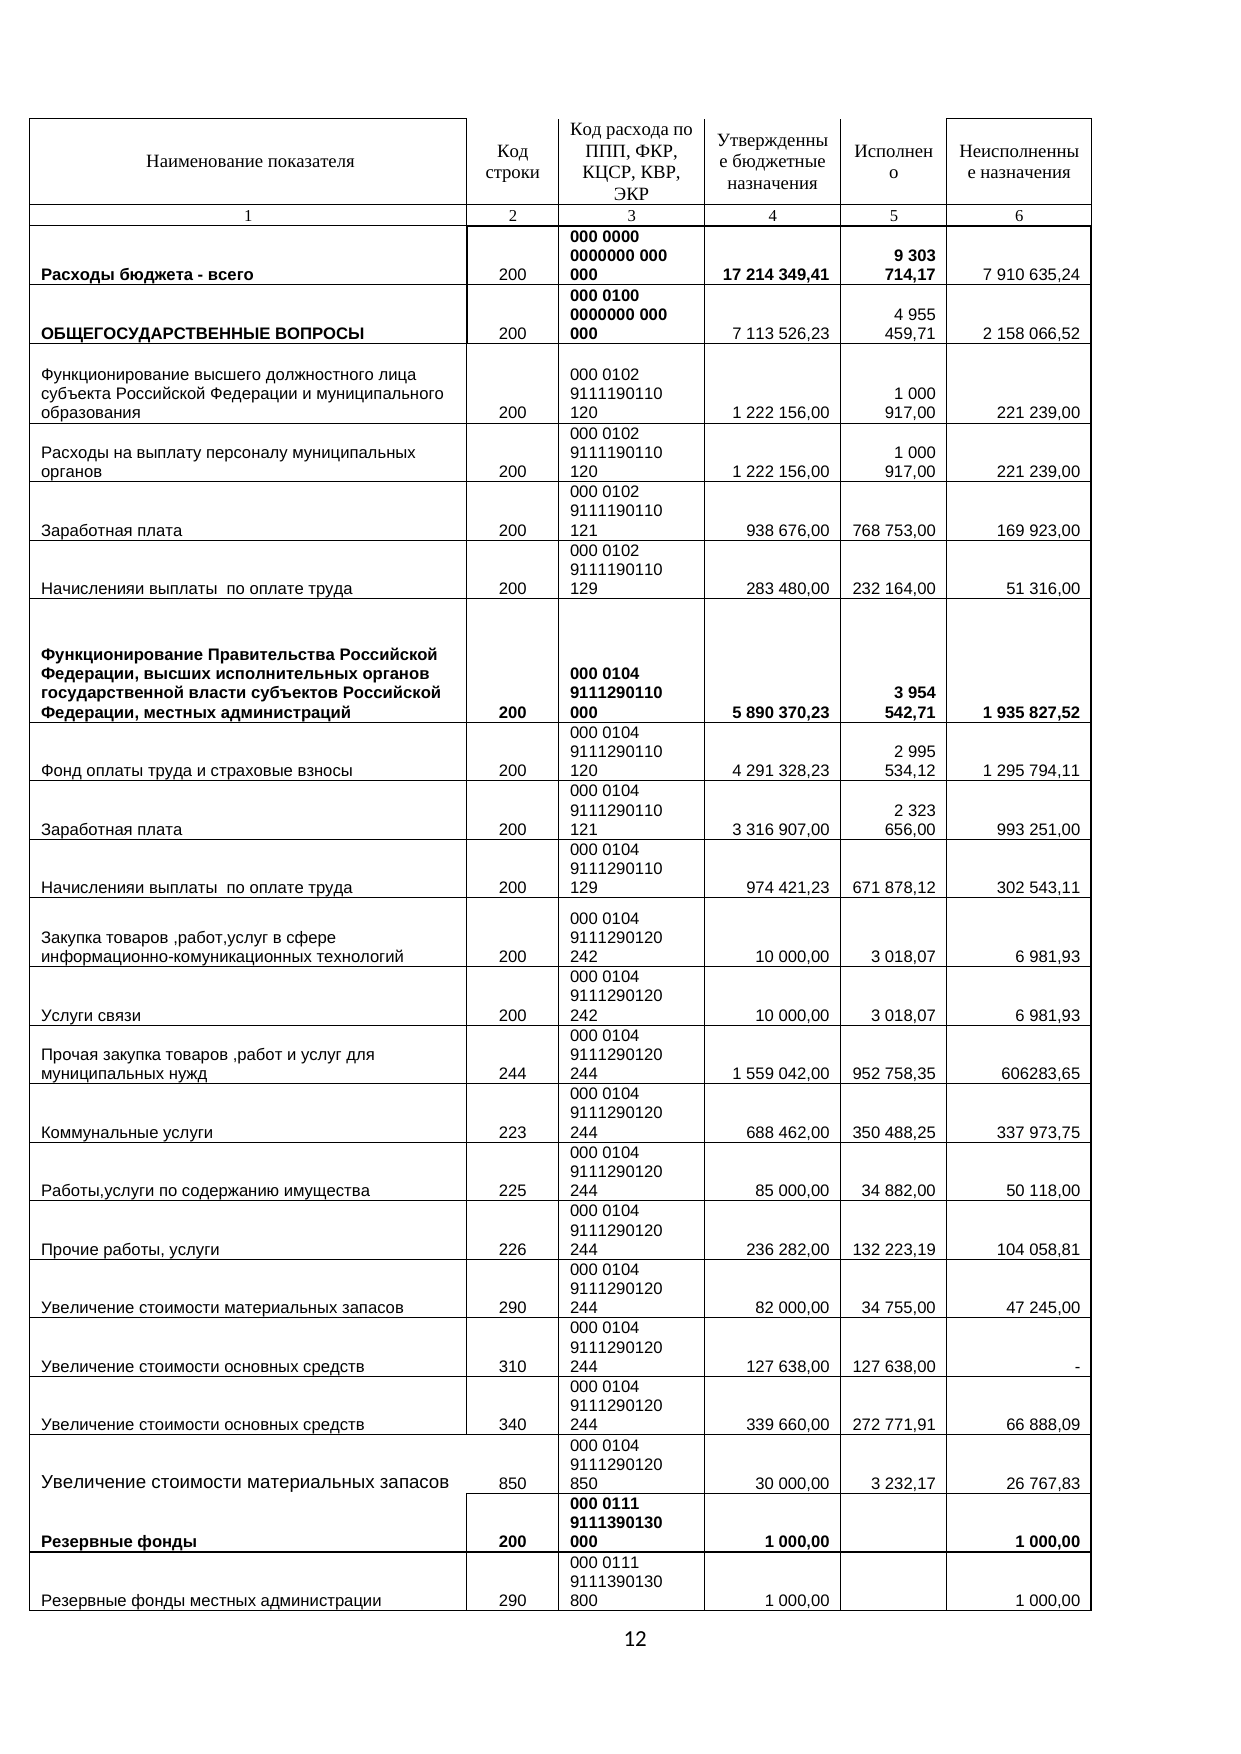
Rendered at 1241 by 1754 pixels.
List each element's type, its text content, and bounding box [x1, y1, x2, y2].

table_cell 000 0104 9111290120 244 [559, 1084, 704, 1142]
table_cell 000 0102 9111190110 120 [559, 344, 704, 422]
table_cell 104 058,81 [947, 1201, 1090, 1259]
table_cell 000 0104 9111290110 000 [559, 599, 704, 722]
table_cell Утвержденные бюджетные назначения [704, 118, 841, 204]
table_cell Код строки [467, 118, 558, 204]
table_cell 34 882,00 [841, 1143, 946, 1200]
table_cell 9 303 714,17 [841, 227, 946, 284]
table_cell 000 0104 9111290120 244 [559, 1143, 704, 1200]
table_cell 000 0104 9111290120 244 [559, 1260, 704, 1317]
table_cell 127 638,00 [841, 1318, 946, 1376]
table_cell 1 222 156,00 [705, 344, 840, 422]
table_cell ОБЩЕГОСУДАРСТВЕННЫЕ ВОПРОСЫ [30, 285, 466, 343]
table_cell Заработная плата [30, 781, 466, 839]
table_cell 000 0000 0000000 000 000 [559, 227, 704, 284]
table_cell Функционирование Правительства Российской Федерации, высших исполнительных органов государственной власти субъектов Российской Федерации, местных администраций [30, 599, 466, 722]
table_cell 1 559 042,00 [705, 1026, 840, 1083]
table_cell 225 [467, 1143, 558, 1200]
table_cell 3 232,17 [841, 1435, 946, 1493]
table_cell 3 954 542,71 [841, 599, 946, 722]
table_cell 2 323 656,00 [841, 781, 946, 839]
table_cell 339 660,00 [705, 1377, 840, 1434]
table_cell Код расхода по ППП, ФКР, КЦСР, КВР, ЭКР [559, 118, 704, 204]
table_cell 4 [705, 205, 840, 225]
table_cell Прочие работы, услуги [30, 1201, 466, 1259]
table_cell 000 0102 9111190110 129 [559, 541, 704, 598]
table_cell 993 251,00 [947, 781, 1090, 839]
table_cell 200 [467, 1494, 558, 1551]
table_cell Увеличение стоимости основных средств [30, 1377, 466, 1434]
table_cell 6 [947, 205, 1091, 225]
table_cell 10 000,00 [705, 967, 840, 1024]
table_cell 000 0100 0000000 000 000 [559, 285, 704, 343]
table_cell 236 282,00 [705, 1201, 840, 1259]
table_cell 1 000 917,00 [841, 424, 946, 481]
table_cell Резервные фонды [30, 1493, 466, 1551]
table_cell 290 [467, 1260, 558, 1317]
table_cell 938 676,00 [705, 482, 840, 539]
table_cell 4 955 459,71 [841, 285, 946, 343]
table_cell Наименование показателя [30, 119, 466, 204]
table_cell 000 0102 9111190110 120 [559, 424, 704, 481]
table_cell 671 878,12 [841, 840, 946, 897]
table_cell 6 981,93 [947, 898, 1090, 966]
table_cell 200 [467, 781, 558, 839]
table_cell Неисполненные назначения [947, 119, 1091, 204]
table_cell 000 0104 9111290120 244 [559, 1377, 704, 1434]
table_cell 5 890 370,23 [705, 599, 840, 722]
table_cell 221 239,00 [947, 424, 1090, 481]
table_cell Коммунальные услуги [30, 1084, 466, 1142]
table_cell 85 000,00 [705, 1143, 840, 1200]
table_cell 51 316,00 [947, 541, 1090, 598]
table_cell 1 000,00 [705, 1553, 840, 1610]
table_cell 310 [467, 1318, 558, 1376]
table_cell 3 018,07 [841, 967, 946, 1024]
table_cell 1 935 827,52 [947, 599, 1090, 722]
table_cell 337 973,75 [947, 1084, 1090, 1142]
table_cell 200 [467, 344, 558, 422]
table_cell 000 0104 9111290120 850 [559, 1435, 704, 1493]
table_cell 1 [30, 205, 466, 225]
table_cell 302 543,11 [947, 840, 1090, 897]
table_cell 169 923,00 [947, 482, 1090, 539]
table_cell 200 [467, 723, 558, 780]
table_cell 974 421,23 [705, 840, 840, 897]
table_cell Увеличение стоимости основных средств [30, 1318, 466, 1376]
table_cell 000 0104 9111290110 121 [559, 781, 704, 839]
table_cell 606283,65 [947, 1026, 1090, 1083]
table_cell 1 000 917,00 [841, 344, 946, 422]
table_cell 34 755,00 [841, 1260, 946, 1317]
table_cell Закупка товаров ,работ,услуг в сфере информационно-комуникационных технологий [30, 898, 466, 966]
table_cell 000 0104 9111290120 244 [559, 1201, 704, 1259]
table_cell 200 [467, 541, 558, 598]
table_cell 1 295 794,11 [947, 723, 1090, 780]
table_cell 200 [467, 599, 558, 722]
table_cell 000 0104 9111290110 120 [559, 723, 704, 780]
table_cell 350 488,25 [841, 1084, 946, 1142]
table_cell 000 0104 9111290120 244 [559, 1026, 704, 1083]
table_cell 30 000,00 [705, 1435, 840, 1493]
table_cell Увеличение стоимости материальных запасов [30, 1260, 466, 1317]
table_cell 3 018,07 [841, 898, 946, 966]
table_cell 000 0104 9111290110 129 [559, 840, 704, 897]
table_cell 200 [468, 285, 558, 343]
table_cell 82 000,00 [705, 1260, 840, 1317]
table_cell 000 0102 9111190110 121 [559, 482, 704, 539]
table_cell Начисленияи выплаты по оплате труда [30, 840, 466, 897]
table_cell 1 000,00 [947, 1494, 1090, 1551]
table_cell 283 480,00 [705, 541, 840, 598]
table_cell 7 113 526,23 [705, 285, 840, 343]
table_cell [841, 1494, 946, 1551]
table_cell 200 [468, 227, 558, 284]
table_cell 7 910 635,24 [947, 227, 1090, 284]
table_cell Заработная плата [30, 482, 466, 539]
table_cell Функционирование высшего должностного лица субъекта Российской Федерации и муниципального образования [30, 344, 466, 422]
table_cell 000 0104 9111290120 242 [559, 967, 704, 1024]
table_cell 223 [467, 1084, 558, 1142]
table_cell 4 291 328,23 [705, 723, 840, 780]
table_cell 688 462,00 [705, 1084, 840, 1142]
table_cell Работы,услуги по содержанию имущества [30, 1143, 466, 1200]
table_cell 200 [467, 840, 558, 897]
table_cell Расходы на выплату персоналу муниципальных органов [30, 424, 466, 481]
table_cell 10 000,00 [705, 898, 840, 966]
table_cell 226 [467, 1201, 558, 1259]
table_cell 17 214 349,41 [705, 227, 840, 284]
table_cell 2 995 534,12 [841, 723, 946, 780]
table_cell Фонд оплаты труда и страховые взносы [30, 723, 466, 780]
table_cell 47 245,00 [947, 1260, 1090, 1317]
table_cell 3 [559, 205, 704, 225]
table_cell Услуги связи [30, 967, 466, 1024]
table_cell 232 164,00 [841, 541, 946, 598]
table_cell 000 0111 9111390130 800 [559, 1553, 704, 1610]
table_cell 952 758,35 [841, 1026, 946, 1083]
table_cell 50 118,00 [947, 1143, 1090, 1200]
table_cell 200 [467, 424, 558, 481]
table_cell 2 158 066,52 [947, 285, 1090, 343]
table_cell Резервные фонды местных администрации [30, 1553, 466, 1610]
table_cell 000 0104 9111290120 244 [559, 1318, 704, 1376]
table_cell Увеличение стоимости материальных запасов [30, 1435, 467, 1493]
table_cell 26 767,83 [947, 1435, 1090, 1493]
table_cell Начисленияи выплаты по оплате труда [30, 541, 466, 598]
table_cell 290 [467, 1553, 558, 1610]
table_cell 1 000,00 [705, 1494, 840, 1551]
table_cell 127 638,00 [705, 1318, 840, 1376]
table_cell 244 [467, 1026, 558, 1083]
table_cell 1 000,00 [947, 1553, 1090, 1610]
table_cell 768 753,00 [841, 482, 946, 539]
table_cell 221 239,00 [947, 344, 1090, 422]
table_cell 340 [467, 1377, 558, 1434]
table_cell Прочая закупка товаров ,работ и услуг для муниципальных нужд [30, 1026, 466, 1083]
table_cell 850 [467, 1435, 558, 1493]
table_cell 1 222 156,00 [705, 424, 840, 481]
table_cell 272 771,91 [841, 1377, 946, 1434]
table_cell 200 [467, 898, 558, 966]
table_cell 132 223,19 [841, 1201, 946, 1259]
table_cell 200 [467, 482, 558, 539]
table_cell 5 [841, 205, 946, 225]
table_cell 000 0104 9111290120 242 [559, 898, 704, 966]
table_cell Исполнено [841, 118, 946, 204]
table_cell 3 316 907,00 [705, 781, 840, 839]
table_cell 2 [467, 205, 558, 225]
table_cell [841, 1553, 946, 1610]
table_cell 000 0111 9111390130 000 [559, 1494, 704, 1551]
table_cell 6 981,93 [947, 967, 1090, 1024]
table_cell 66 888,09 [947, 1377, 1090, 1434]
table_cell 200 [467, 967, 558, 1024]
table_cell Расходы бюджета - всего [30, 226, 466, 284]
table_cell - [947, 1318, 1090, 1376]
